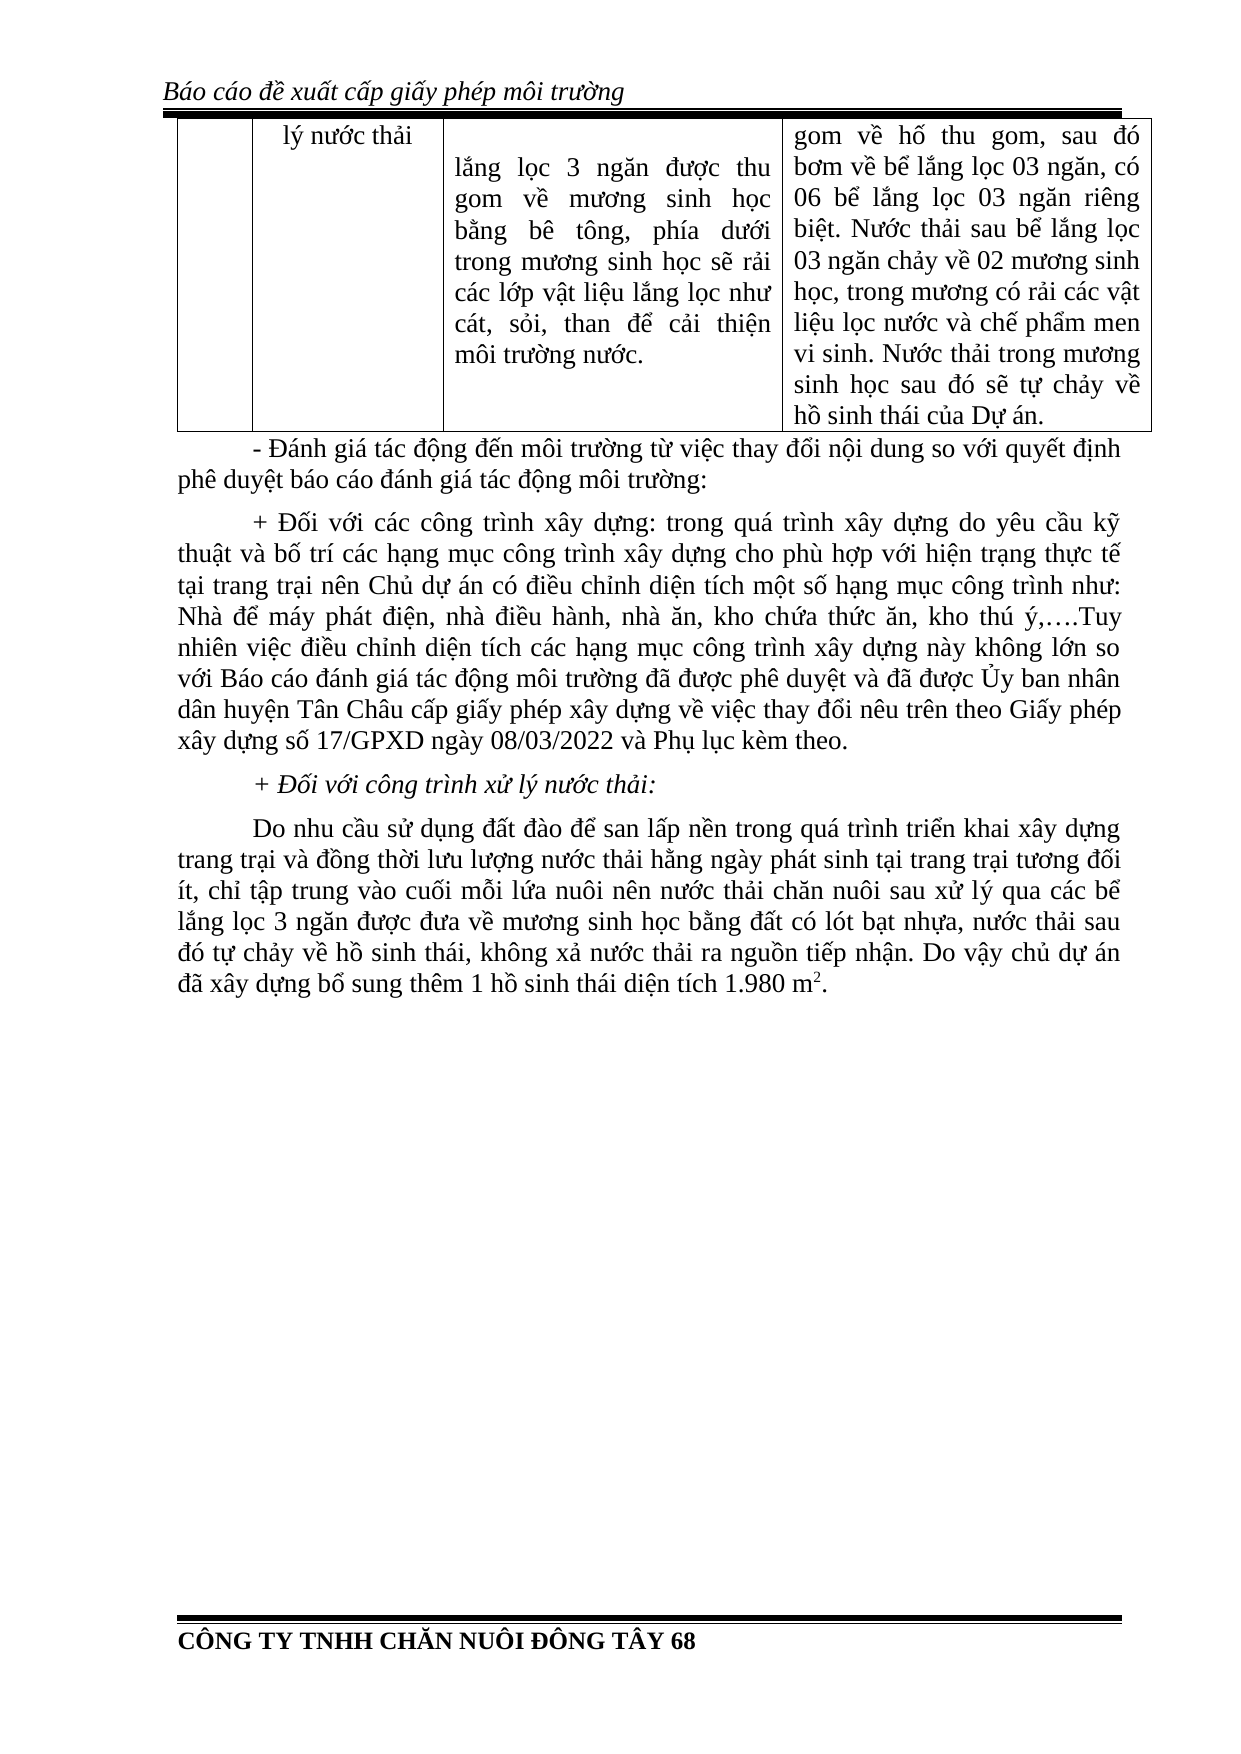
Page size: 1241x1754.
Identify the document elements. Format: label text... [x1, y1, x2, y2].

text + Đối với các công trình xây dựng: trong quá trình xây dựng do yêu cầu kỹ thuật và bố trí các hạng mục công trình xây dựng cho phù hợp với hiện trạng thực tế tại trang trại nên Chủ dự án có điều chỉnh diện tích một số hạng mục công trình như: Nhà để máy phát điện, nhà điều hành, nhà ăn, kho chứa thức ăn, kho thú ý,….Tuy nhiên việc điều chỉnh diện tích các hạng mục công trình xây dựng này không lớn so với Báo cáo đánh giá tác động môi trường đã được phê duyệt và đã được Ủy ban nhân dân huyện Tân Châu cấp giấy phép xây dựng về việc thay đổi nêu trên theo Giấy phép xây dựng số 17/GPXD ngày 08/03/2022 và Phụ lục kèm theo. [177, 506, 1122, 756]
text Do nhu cầu sử dụng đất đào để san lấp nền trong quá trình triển khai xây dựng trang trại và đồng thời lưu lượng nước thải hằng ngày phát sinh tại trang trại tương đối ít, chỉ tập trung vào cuối mỗi lứa nuôi nên nước thải chăn nuôi sau xử lý qua các bể lắng lọc 3 ngăn được đưa về mương sinh học bằng đất có lót bạt nhựa, nước thải sau đó tự chảy về hồ sinh thái, không xả nước thải ra nguồn tiếp nhận. Do vậy chủ dự án đã xây dựng bổ sung thêm 1 hồ sinh thái diện tích 1.980 m2. [177, 812, 1122, 999]
text - Đánh giá tác động đến môi trường từ việc thay đổi nội dung so với quyết định phê duyệt báo cáo đánh giá tác động môi trường: [177, 432, 1122, 494]
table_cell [783, 119, 1151, 431]
table_cell 8 [178, 119, 252, 431]
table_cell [444, 119, 782, 431]
text + Đối với công trình xử lý nước thải: [177, 768, 1122, 799]
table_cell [253, 119, 443, 431]
